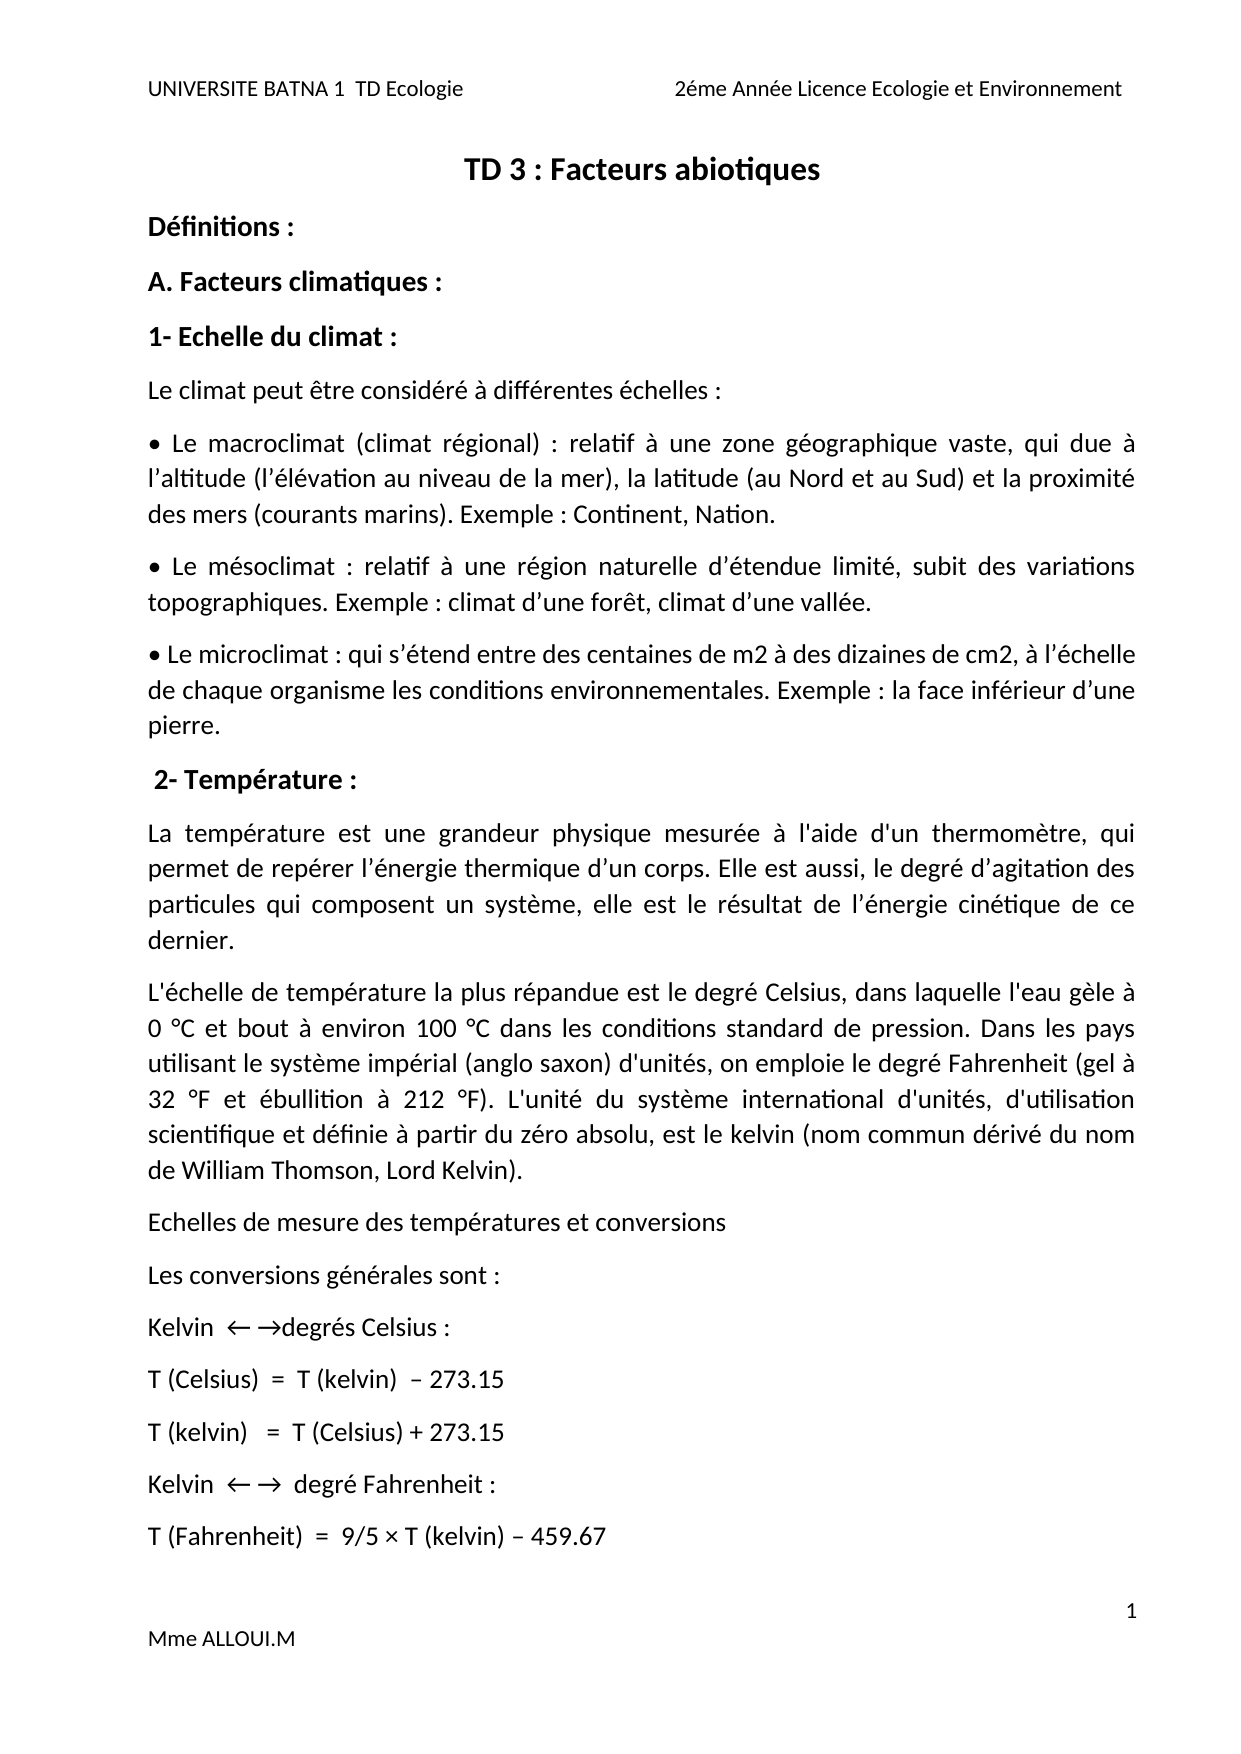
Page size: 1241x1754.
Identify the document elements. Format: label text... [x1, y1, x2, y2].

text L'échelle de température la plus répandue est le degré Celsius, dans laquelle l'eau gèle à 0 °C et bout à environ 100 °C dans les conditions standard de pression. Dans les pays utilisant le système impérial (anglo saxon) d'unités, on emploie le degré Fahrenheit (gel à 32 °F et ébullition à 212 °F). L'unité du système international d'unités, d'utilisation scientifique et définie à partir du zéro absolu, est le kelvin (nom commun dérivé du nom de William Thomson, Lord Kelvin). [148, 975, 1137, 1186]
text T (Celsius) = T (kelvin) – 273.15 [148, 1362, 1137, 1395]
text 1- Echelle du climat : [148, 318, 1137, 354]
text Kelvin ← → degré Fahrenheit : [148, 1467, 1137, 1500]
text Kelvin ← →degrés Celsius : [148, 1310, 1137, 1343]
text • Le macroclimat (climat régional) : relatif à une zone géographique vaste, qui due à l’altitude (l’élévation au niveau de la mer), la latitude (au Nord et au Sud) et la proximité des mers (courants marins). Exemple : Continent, Nation. [148, 426, 1137, 530]
text • Le mésoclimat : relatif à une région naturelle d’étendue limité, subit des variations topographiques. Exemple : climat d’une forêt, climat d’une vallée. [148, 549, 1137, 618]
text Les conversions générales sont : [148, 1258, 1137, 1291]
text T (kelvin) = T (Celsius) + 273.15 [148, 1415, 1137, 1448]
text Le climat peut être considéré à différentes échelles : [148, 373, 1137, 407]
text • Le microclimat : qui s’étend entre des centaines de m2 à des dizaines de cm2, à l’échelle de chaque organisme les conditions environnementales. Exemple : la face inférieur d’une pierre. [148, 637, 1137, 742]
text TD 3 : Facteurs abiotiques [148, 148, 1137, 188]
text A. Facteurs climatiques : [148, 263, 1137, 299]
text T (Fahrenheit) = 9/5 × T (kelvin) – 459.67 [148, 1519, 1137, 1552]
text Echelles de mesure des températures et conversions [148, 1206, 1137, 1238]
text 2- Température : [148, 761, 1137, 796]
text Définitions : [148, 208, 1137, 244]
text La température est une grandeur physique mesurée à l'aide d'un thermomètre, qui permet de repérer l’énergie thermique d’un corps. Elle est aussi, le degré d’agitation des particules qui composent un système, elle est le résultat de l’énergie cinétique de ce dernier. [148, 816, 1137, 956]
